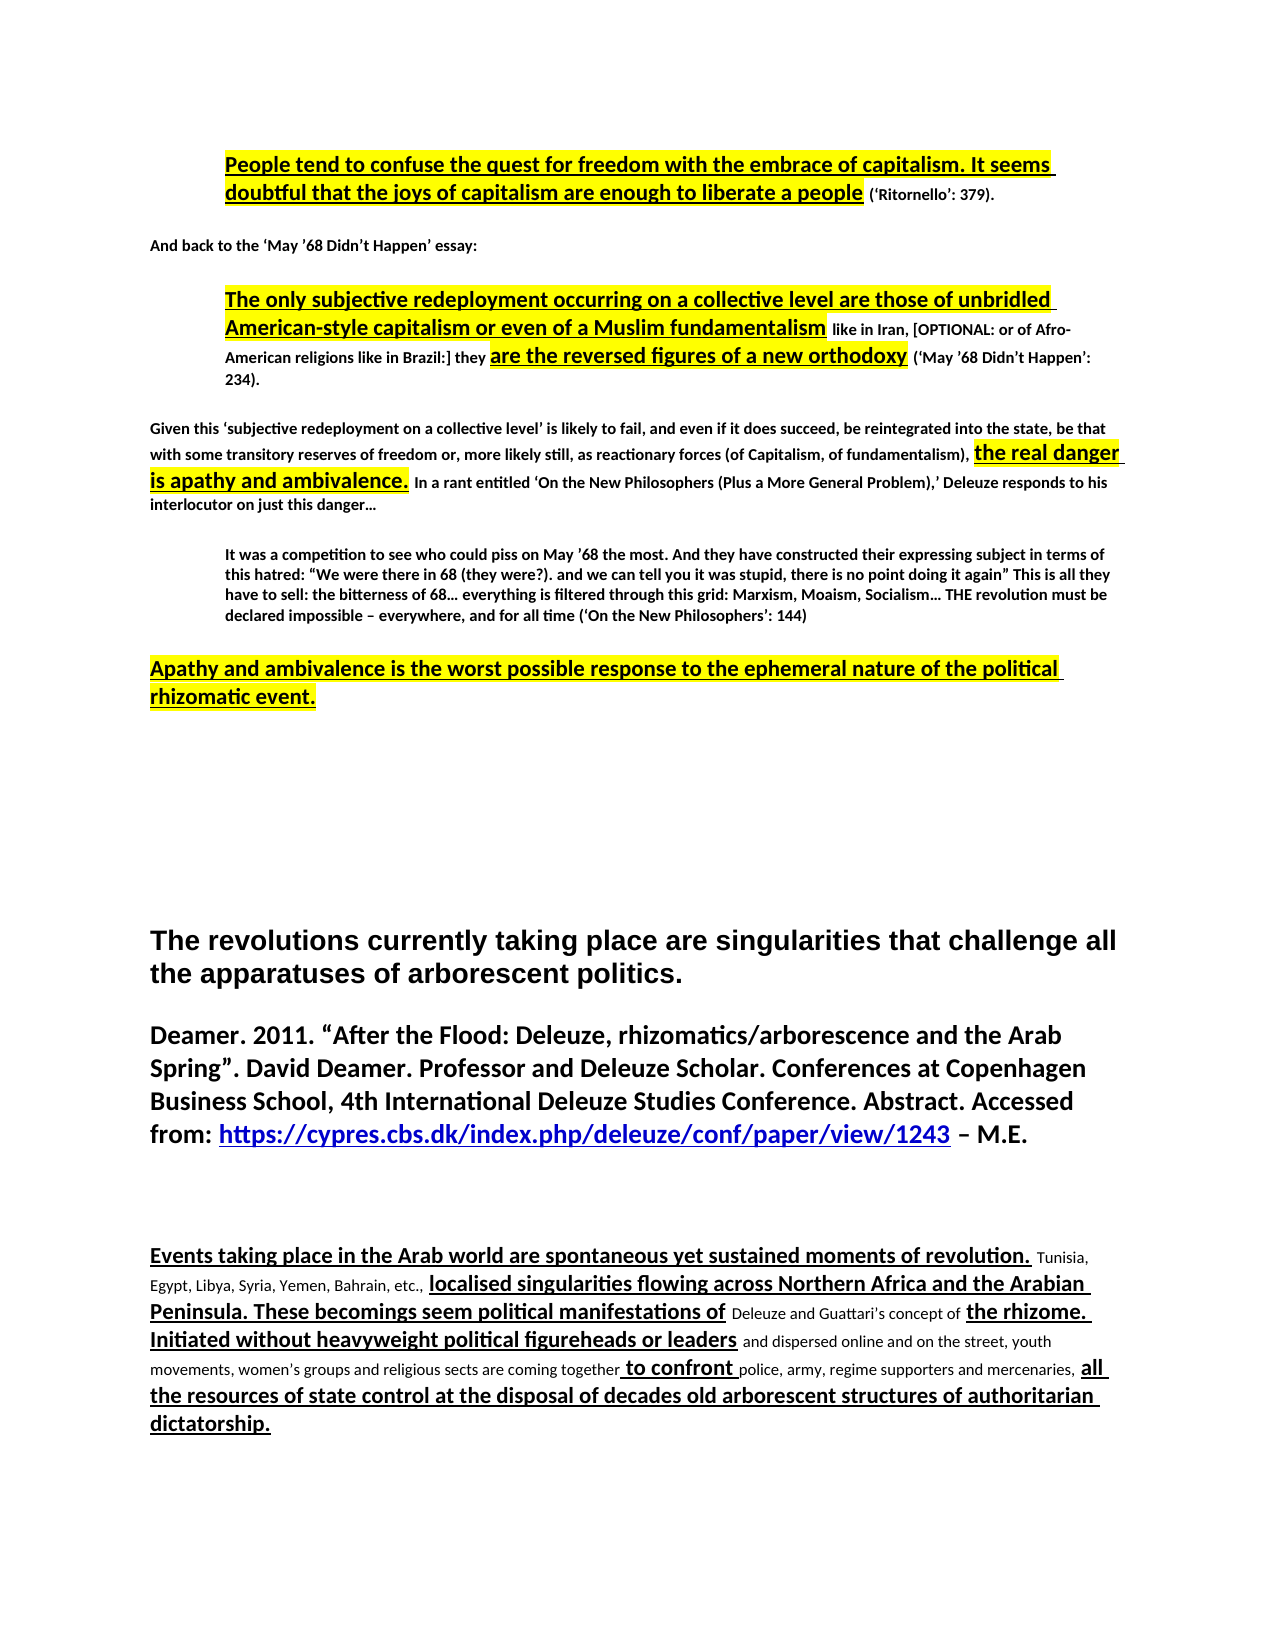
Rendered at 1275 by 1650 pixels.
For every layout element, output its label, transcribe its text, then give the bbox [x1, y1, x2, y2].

text The only subjective redeployment occurring on a collective level are those of unbridled American-style capitalism or even of a Muslim fundamentalism like in Iran, [OPTIONAL: or of Afro-American religions like in Brazil:] they are the reversed figures of a new orthodoxy (‘May ’68 Didn’t Happen’: 234). [225, 285, 1125, 389]
text Apathy and ambivalence is the worst possible response to the ephemeral nature of the political rhizomatic event. [150, 654, 1125, 711]
text And back to the ‘May ’68 Didn’t Happen’ essay: [150, 235, 1125, 256]
text Given this ‘subjective redeployment on a collective level’ is likely to fail, and even if it does succeed, be reintegrated into the state, be that with some transitory reserves of freedom or, more likely still, as reactionary forces (of Capitalism, of fundamentalism), the real danger is apathy and ambivalence. In a rant entitled ‘On the New Philosophers (Plus a More General Problem),’ Deleuze responds to his interlocutor on just this danger… [150, 418, 1125, 515]
text Deamer. 2011. “After the Flood: Deleuze, rhizomatics/arborescence and the Arab Spring”. David Deamer. Professor and Deleuze Scholar. Conferences at Copenhagen Business School, 4th International Deleuze Studies Conference. Abstract. Accessed from: https://cypres.cbs.dk/index.php/deleuze/conf/paper/view/1243 – M.E. [150, 1018, 1125, 1150]
text Events taking place in the Arab world are spontaneous yet sustained moments of revolution. Tunisia, Egypt, Libya, Syria, Yemen, Bahrain, etc., localised singularities flowing across Northern Africa and the Arabian Peninsula. These becomings seem political manifestations of Deleuze and Guattari’s concept of the rhizome. Initiated without heavyweight political figureheads or leaders and dispersed online and on the street, youth movements, women’s groups and religious sects are coming together to confront police, army, regime supporters and mercenaries, all the resources of state control at the disposal of decades old arborescent structures of authoritarian dictatorship. [150, 1241, 1125, 1437]
text The revolutions currently taking place are singularities that challenge all the apparatuses of arborescent politics. [150, 924, 1125, 989]
text It was a competition to see who could piss on May ’68 the most. And they have constructed their expressing subject in terms of this hatred: “We were there in 68 (they were?). and we can tell you it was stupid, there is no point doing it again” This is all they have to sell: the bitterness of 68… everything is filtered through this grid: Marxism, Moaism, Socialism… THE revolution must be declared impossible – everywhere, and for all time (‘On the New Philosophers’: 144) [225, 544, 1125, 625]
text People tend to confuse the quest for freedom with the embrace of capitalism. It seems doubtful that the joys of capitalism are enough to liberate a people (‘Ritornello’: 379). [864, 150, 1125, 206]
